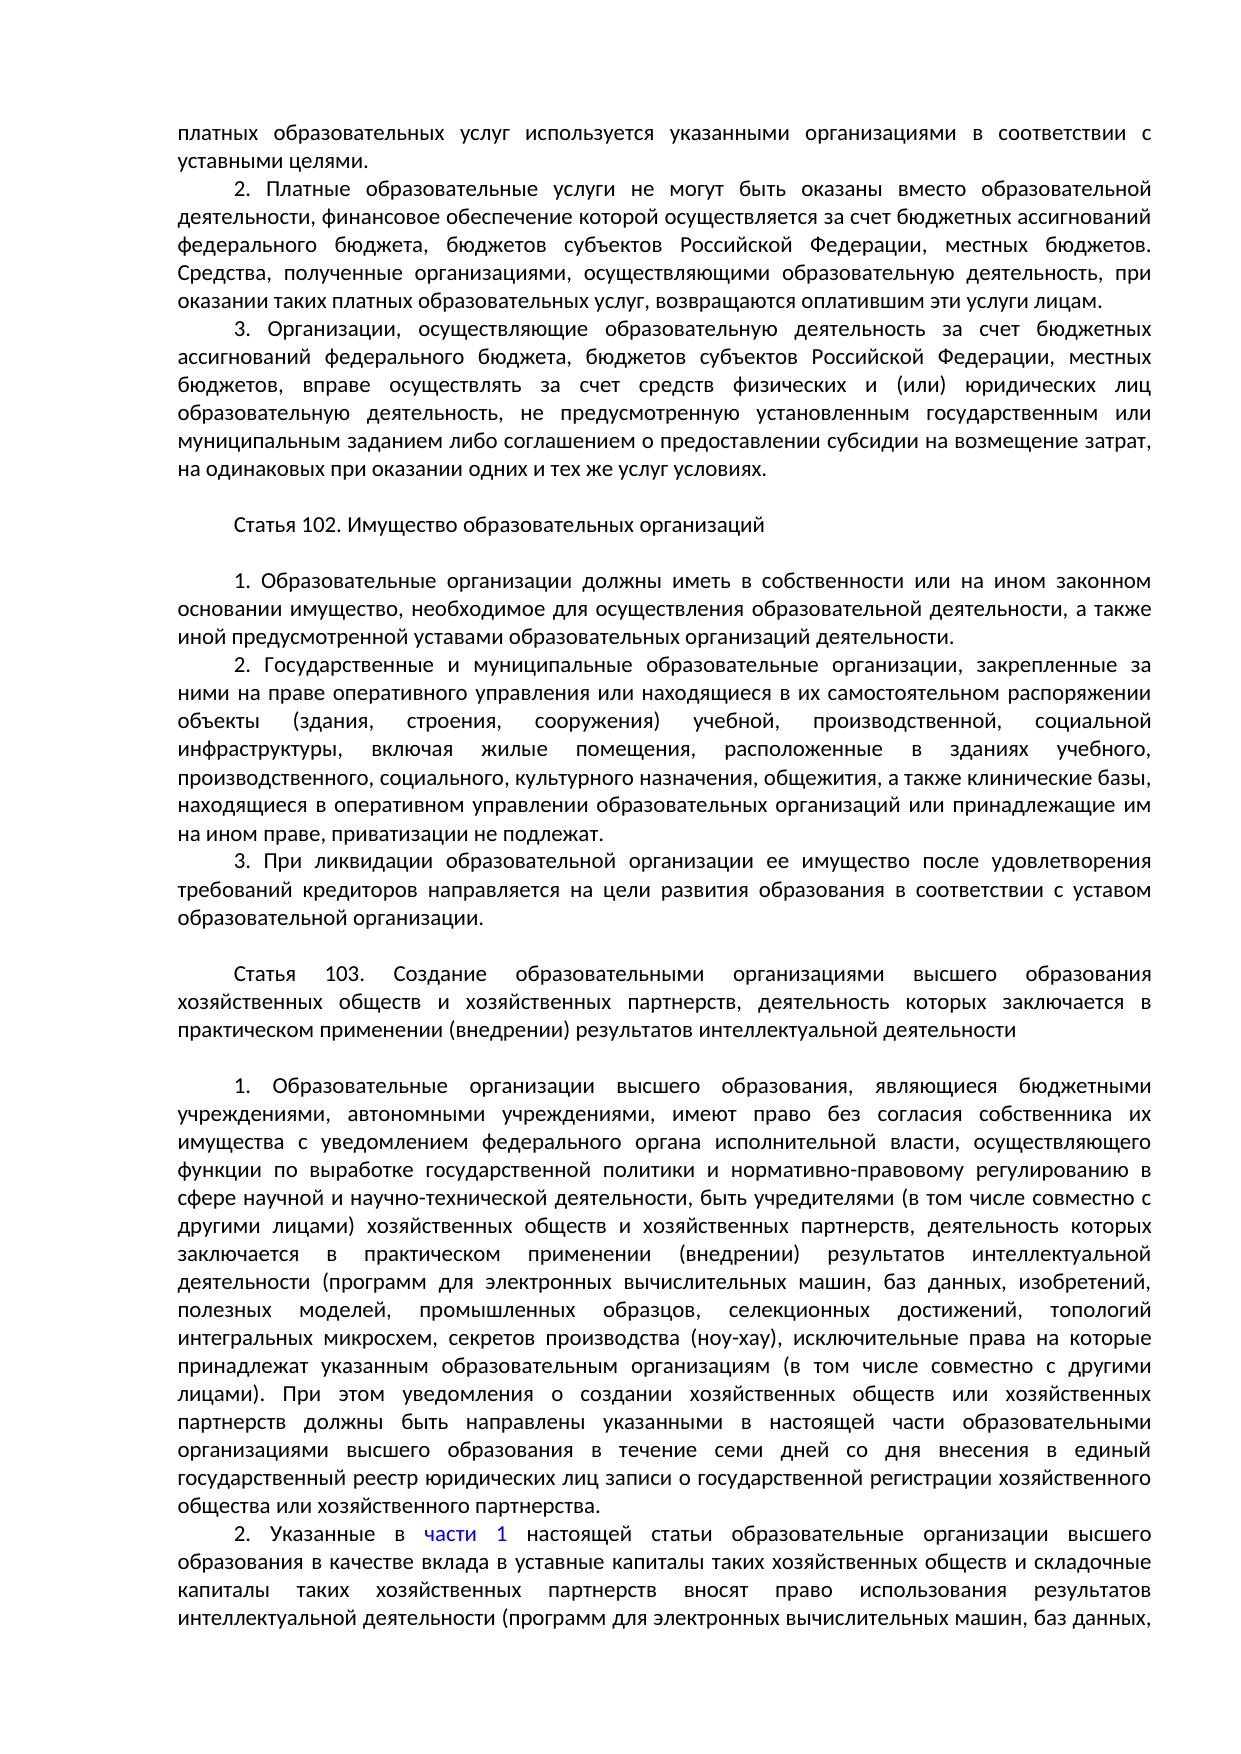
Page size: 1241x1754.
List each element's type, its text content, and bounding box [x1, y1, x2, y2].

text Статья 102. Имущество образовательных организаций [177, 510, 1152, 538]
text 3. Организации, осуществляющие образовательную деятельность за счет бюджетных ассигнований федерального бюджета, бюджетов субъектов Российской Федерации, местных бюджетов, вправе осуществлять за счет средств физических и (или) юридических лиц образовательную деятельность, не предусмотренную установленным государственным или муниципальным заданием либо соглашением о предоставлении субсидии на возмещение затрат, на одинаковых при оказании одних и тех же услуг условиях. [177, 314, 1152, 482]
text 1. Образовательные организации должны иметь в собственности или на ином законном основании имущество, необходимое для осуществления образовательной деятельности, а также иной предусмотренной уставами образовательных организаций деятельности. [177, 566, 1152, 651]
text 2. Государственные и муниципальные образовательные организации, закрепленные за ними на праве оперативного управления или находящиеся в их самостоятельном распоряжении объекты (здания, строения, сооружения) учебной, производственной, социальной инфраструктуры, включая жилые помещения, расположенные в зданиях учебного, производственного, социального, культурного назначения, общежития, а также клинические базы, находящиеся в оперативном управлении образовательных организаций или принадлежащие им на ином праве, приватизации не подлежат. [177, 651, 1152, 847]
text Статья 103. Создание образовательными организациями высшего образования хозяйственных обществ и хозяйственных партнерств, деятельность которых заключается в практическом применении (внедрении) результатов интеллектуальной деятельности [177, 959, 1152, 1043]
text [177, 1519, 1152, 1631]
text 2. Платные образовательные услуги не могут быть оказаны вместо образовательной деятельности, финансовое обеспечение которой осуществляется за счет бюджетных ассигнований федерального бюджета, бюджетов субъектов Российской Федерации, местных бюджетов. Средства, полученные организациями, осуществляющими образовательную деятельность, при оказании таких платных образовательных услуг, возвращаются оплатившим эти услуги лицам. [177, 174, 1152, 314]
text 1. Образовательные организации высшего образования, являющиеся бюджетными учреждениями, автономными учреждениями, имеют право без согласия собственника их имущества с уведомлением федерального органа исполнительной власти, осуществляющего функции по выработке государственной политики и нормативно-правовому регулированию в сфере научной и научно-технической деятельности, быть учредителями (в том числе совместно с другими лицами) хозяйственных обществ и хозяйственных партнерств, деятельность которых заключается в практическом применении (внедрении) результатов интеллектуальной деятельности (программ для электронных вычислительных машин, баз данных, изобретений, полезных моделей, промышленных образцов, селекционных достижений, топологий интегральных микросхем, секретов производства (ноу-хау), исключительные права на которые принадлежат указанным образовательным организациям (в том числе совместно с другими лицами). При этом уведомления о создании хозяйственных обществ или хозяйственных партнерств должны быть направлены указанными в настоящей части образовательными организациями высшего образования в течение семи дней со дня внесения в единый государственный реестр юридических лиц записи о государственной регистрации хозяйственного общества или хозяйственного партнерства. [177, 1071, 1152, 1519]
text 3. При ликвидации образовательной организации ее имущество после удовлетворения требований кредиторов направляется на цели развития образования в соответствии с уставом образовательной организации. [177, 847, 1152, 931]
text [177, 118, 1152, 174]
